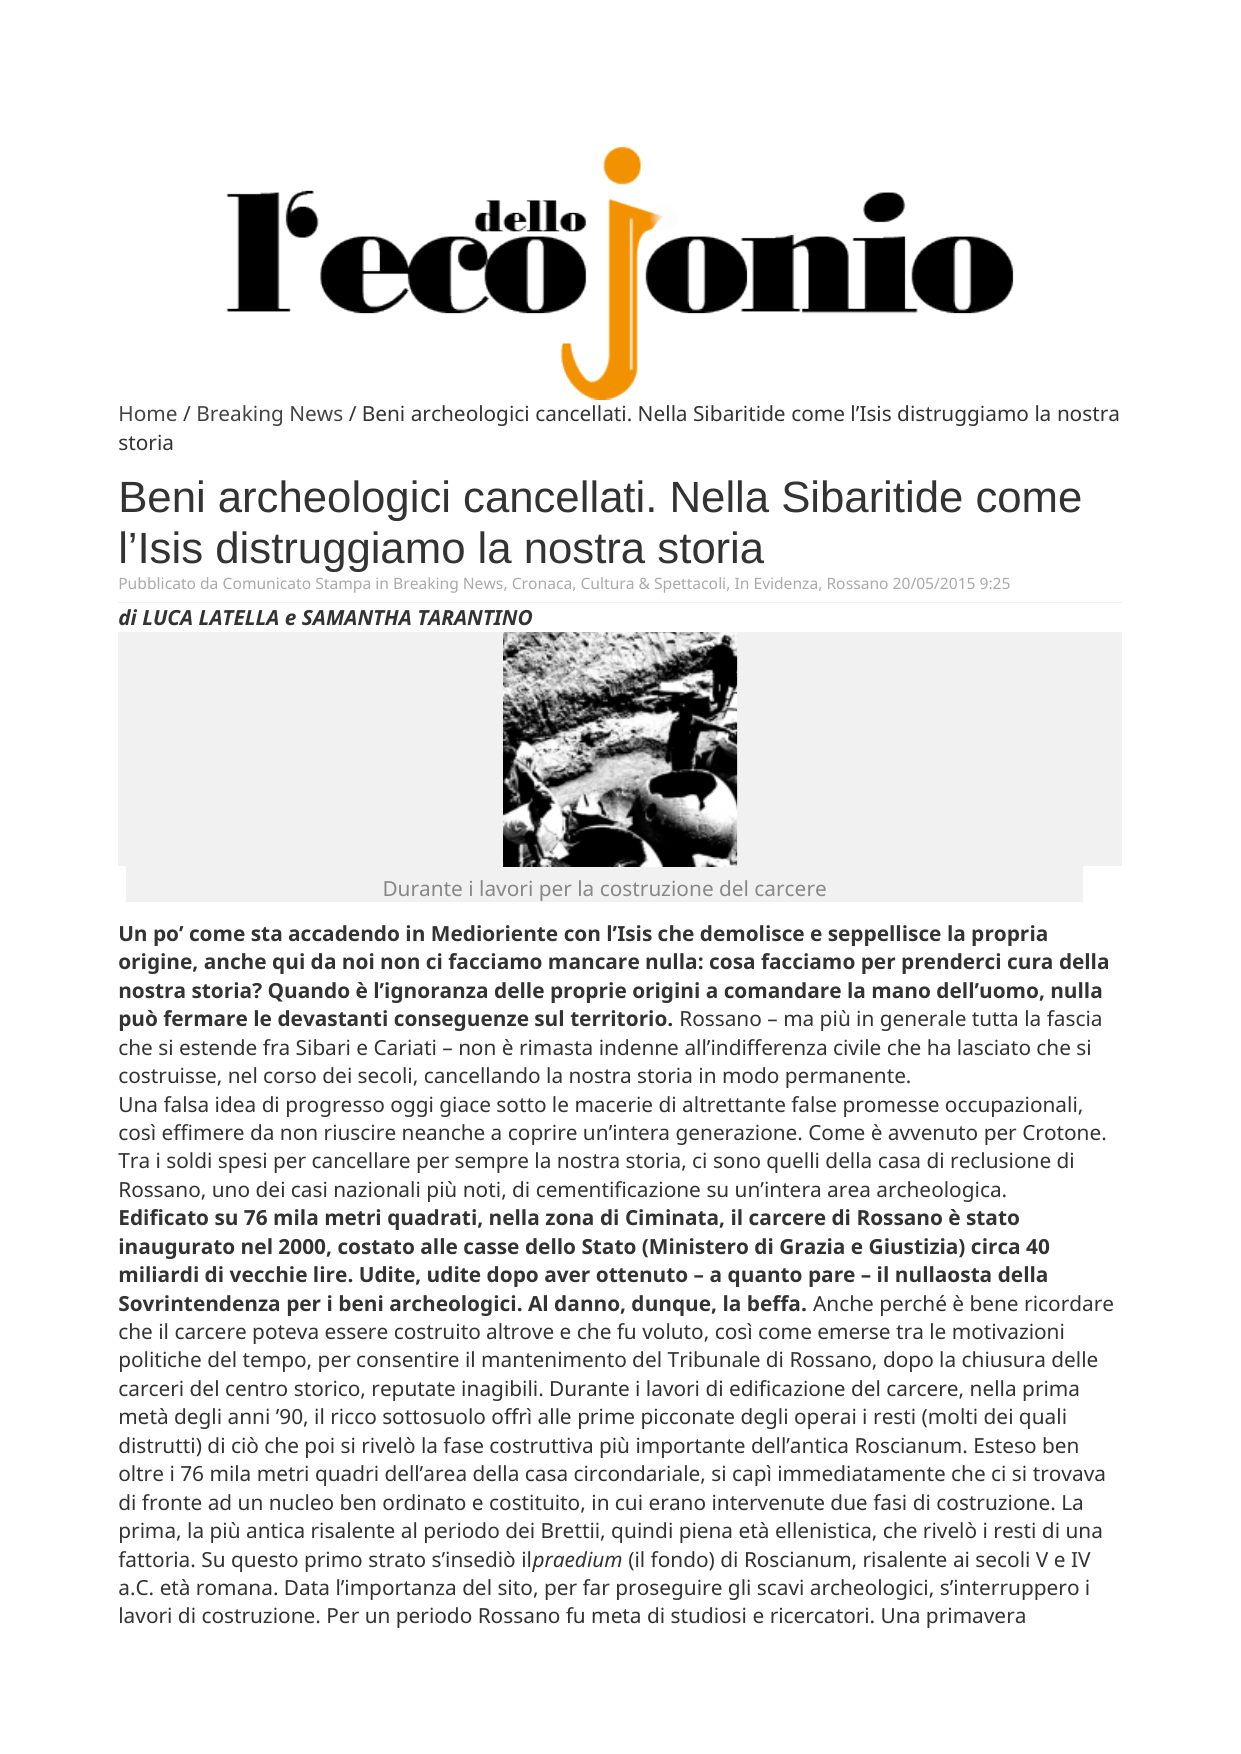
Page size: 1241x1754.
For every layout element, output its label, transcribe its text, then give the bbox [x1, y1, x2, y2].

picture [503, 632, 738, 867]
text Beni archeologici cancellati. Nella Sibaritide come l’Isis distruggiamo la nostra storia [118, 472, 1122, 572]
text Home / Breaking News / Beni archeologici cancellati. Nella Sibaritide come l’Isis distruggiamo la nostra storia [118, 399, 1122, 456]
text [118, 919, 1122, 1630]
text Durante i lavori per la costruzione del carcere [126, 874, 1083, 902]
text Pubblicato da Comunicato Stampa in Breaking News, Cronaca, Cultura & Spettacoli, In Evidenza, Rossano 20/05/2015 9:25 [118, 572, 1122, 602]
picture [225, 147, 1015, 400]
text di LUCA LATELLA e SAMANTHA TARANTINO [118, 603, 1122, 632]
